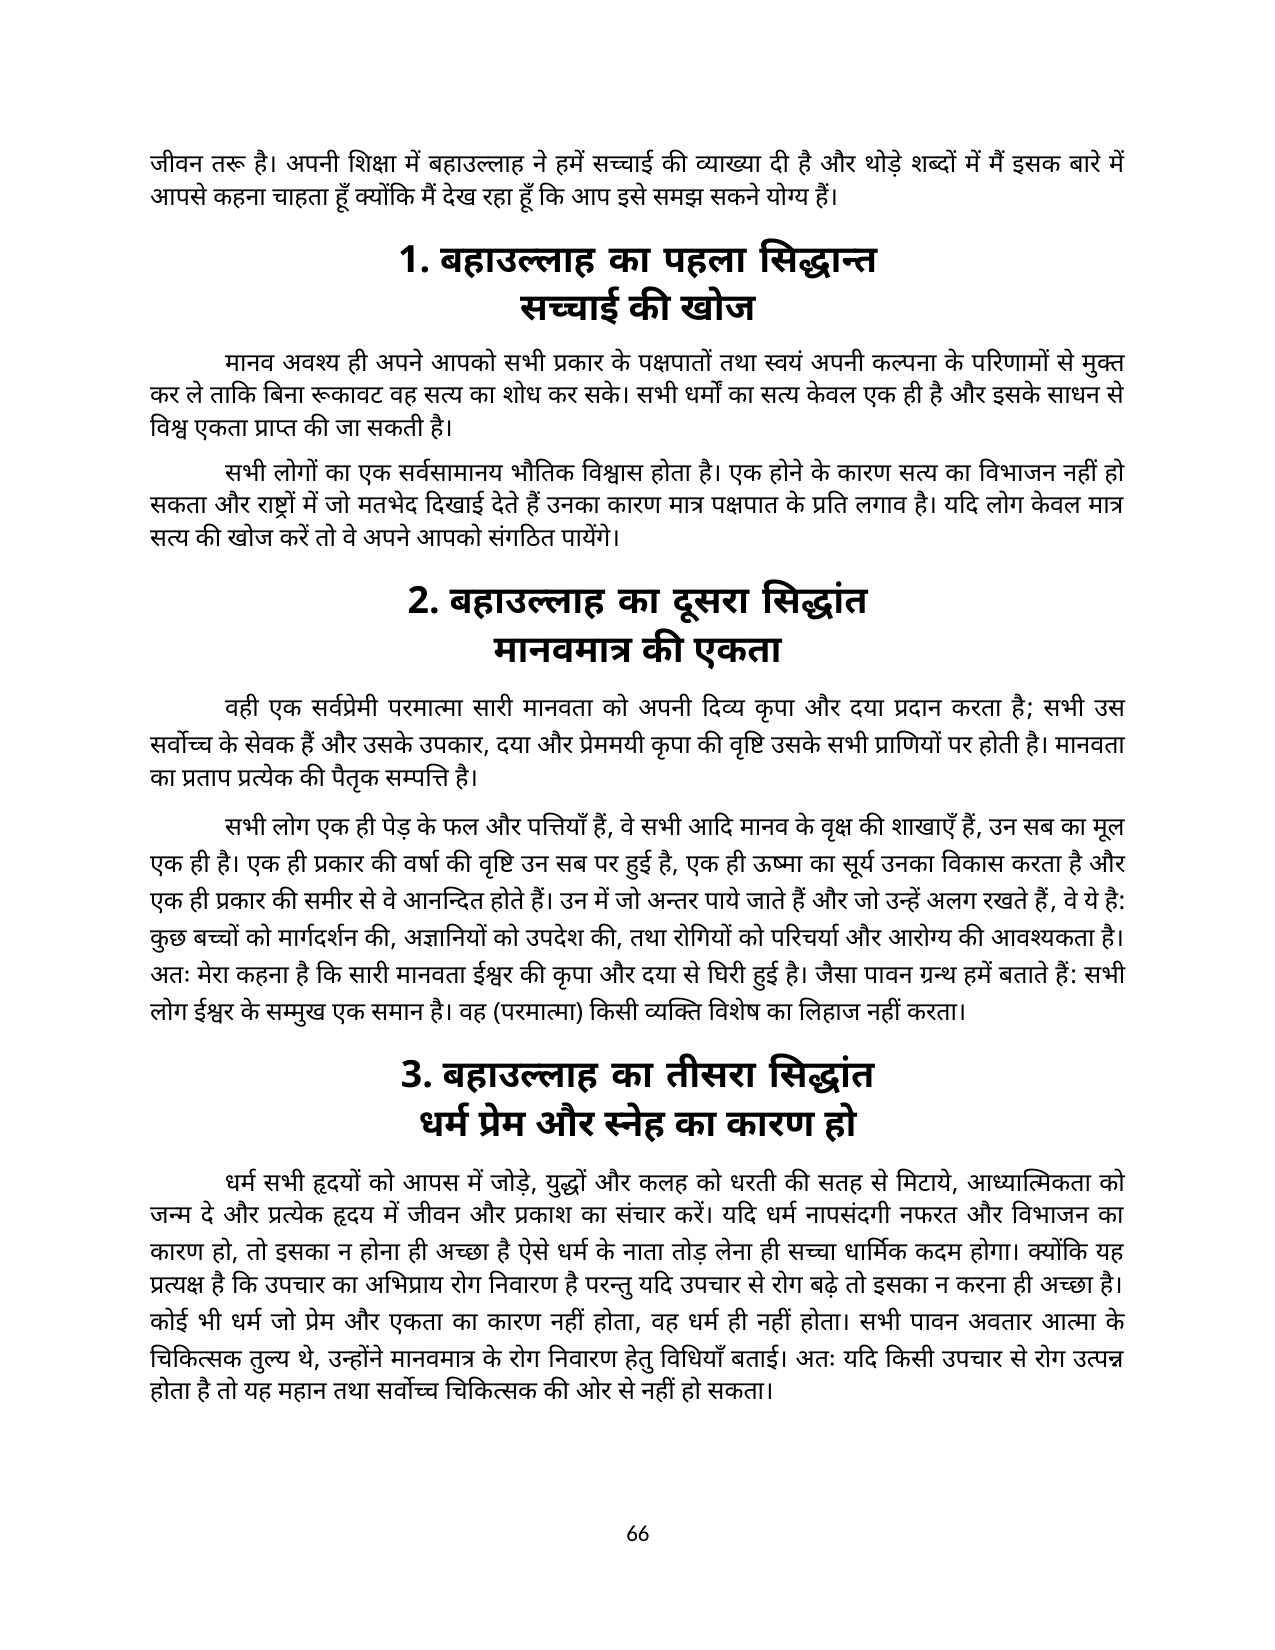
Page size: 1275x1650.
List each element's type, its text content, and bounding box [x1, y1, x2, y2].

subtitle 2. बहाउल्लाह का दूसरा सिद्धांत मानवमात्र की एकता [150, 573, 1125, 677]
subtitle 3. बहाउल्लाह का तीसरा सिद्धांत धर्म प्रेम और स्नेह का कारण हो [150, 1048, 1125, 1152]
text धर्म सभी हृदयों को आपस में जोड़े, युद्धों और कलह को धरती की सतह से मिटाये, आध्यात्मिकता को जन्म दे और प्रत्येक हृदय में जीवन और प्रकाश का संचार करें। यदि धर्म नापसंदगी नफरत और विभाजन का कारण हो, तो इसका न होना ही अच्छा है ऐसे धर्म के नाता तोड़ लेना ही सच्चा धार्मिक कदम होगा। क्योंकि यह प्रत्यक्ष है कि उपचार का अभिप्राय रोग निवारण है परन्तु यदि उपचार से रोग बढ़े तो इसका न करना ही अच्छा है। कोई भी धर्म जो प्रेम और एकता का कारण नहीं होता, वह धर्म ही नहीं होता। सभी पावन अवतार आत्मा के चिकित्सक तुल्य थे, उन्होंने मानवमात्र के रोग निवारण हेतु विधियाँ बताई। अतः यदि किसी उपचार से रोग उत्पन्न होता है तो यह महान तथा सर्वोच्च चिकित्सक की ओर से नहीं हो सकता। [150, 1164, 1125, 1410]
subtitle 1. बहाउल्लाह का पहला सिद्धान्त सच्चाई की खोज [150, 232, 1125, 336]
text वही एक सर्वप्रेमी परमात्मा सारी मानवता को अपनी दिव्य कृपा और दया प्रदान करता है; सभी उस सर्वोच्च के सेवक हैं और उसके उपकार, दया और प्रेममयी कृपा की वृष्टि उसके सभी प्राणियों पर होती है। मानवता का प्रताप प्रत्येक की पैतृक सम्पत्ति है। [150, 690, 1125, 797]
text सभी लोगों का एक सर्वसामानय भौतिक विश्वास होता है। एक होने के कारण सत्य का विभाजन नहीं हो सकता और राष्ट्रों में जो मतभेद दिखाई देते हैं उनका कारण मात्र पक्षपात के प्रति लगाव है। यदि लोग केवल मात्र सत्य की खोज करें तो वे अपने आपको संगठित पायेंगे। [150, 459, 1125, 557]
text मानव अवश्य ही अपने आपको सभी प्रकार के पक्षपातों तथा स्वयं अपनी कल्पना के परिणामों से मुक्त कर ले ताकि बिना रूकावट वह सत्य का शोध कर सके। सभी धर्मों का सत्य केवल एक ही है और इसके साधन से विश्व एकता प्राप्त की जा सकती है। [150, 348, 1125, 446]
text सभी लोग एक ही पेड़ के फल और पत्तियाँ हैं, वे सभी आदि मानव के वृक्ष की शाखाएँ हैं, उन सब का मूल एक ही है। एक ही प्रकार की वर्षा की वृष्टि उन सब पर हुई है, एक ही ऊष्मा का सूर्य उनका विकास करता है और एक ही प्रकार की समीर से वे आनन्दित होते हैं। उन में जो अन्तर पाये जाते हैं और जो उन्हें अलग रखते हैं, वे ये है: कुछ बच्चों को मार्गदर्शन की, अज्ञानियों को उपदेश की, तथा रोगियों को परिचर्या और आरोग्य की आवश्यकता है। अतः मेरा कहना है कि सारी मानवता ईश्वर की कृपा और दया से घिरी हुई है। जैसा पावन ग्रन्थ हमें बताते हैं: सभी लोग ईश्वर के सम्मुख एक समान है। वह (परमात्मा) किसी व्यक्ति विशेष का लिहाज नहीं करता। [150, 809, 1125, 1031]
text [150, 150, 1125, 215]
